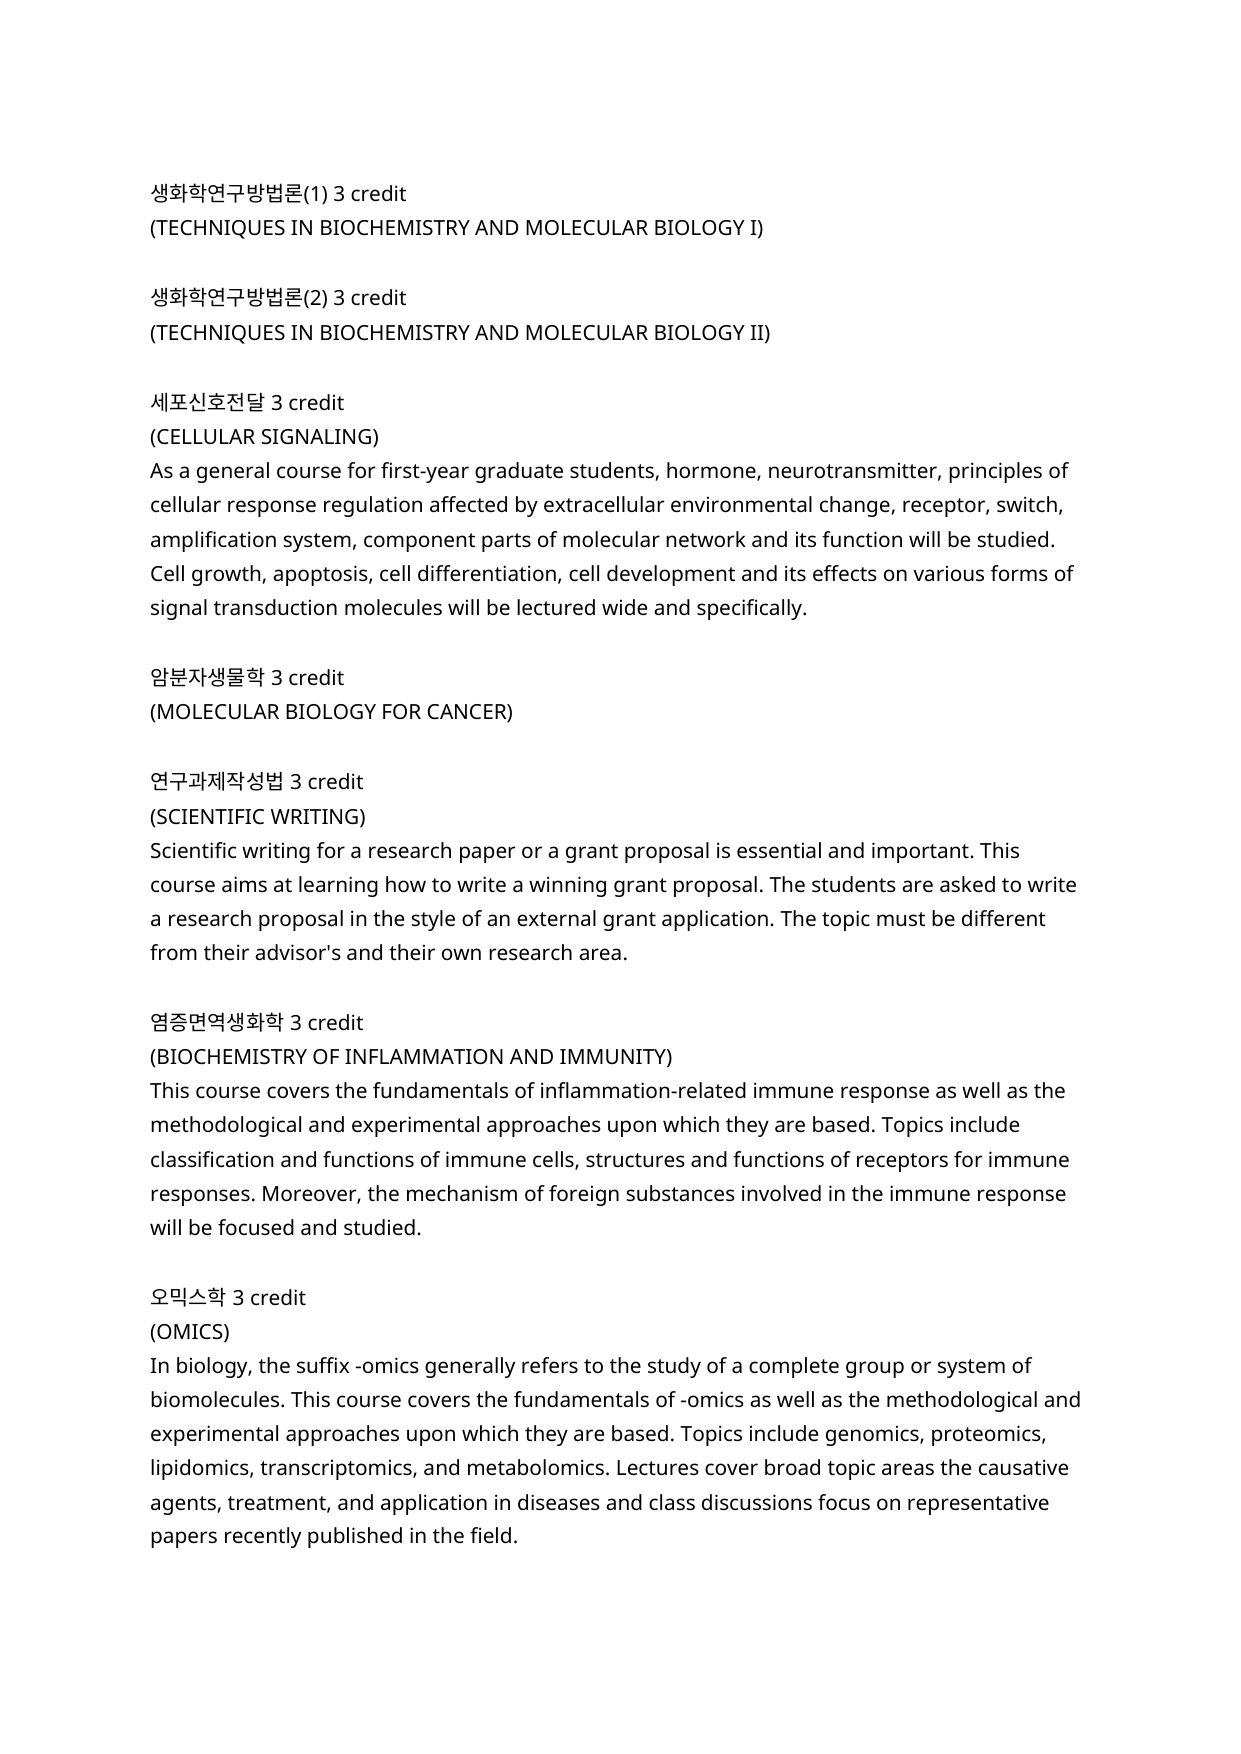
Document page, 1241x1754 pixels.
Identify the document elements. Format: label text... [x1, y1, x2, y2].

text This course covers the fundamentals of inflammation-related immune response as well as the methodological and experimental approaches upon which they are based. Topics include classification and functions of immune cells, structures and functions of receptors for immune responses. Moreover, the mechanism of foreign substances involved in the immune response will be focused and studied. [150, 1077, 1090, 1241]
text 생화학연구방법론(1) 3 credit [150, 177, 1090, 207]
text 세포신호전달 3 credit [150, 386, 1090, 416]
text 연구과제작성법 3 credit [150, 765, 1090, 796]
text (MOLECULAR BIOLOGY FOR CANCER) [150, 697, 1090, 726]
text (CELLULAR SIGNALING) [150, 422, 1090, 451]
text (TECHNIQUES IN BIOCHEMISTRY AND MOLECULAR BIOLOGY II) [150, 318, 1090, 346]
text (OMICS) [150, 1317, 1090, 1346]
text As a general course for first-year graduate students, hormone, neurotransmitter, principles of cellular response regulation affected by extracellular environmental change, receptor, switch, amplification system, component parts of molecular network and its function will be studied. Cell growth, apoptosis, cell differentiation, cell development and its effects on various forms of signal transduction molecules will be lectured wide and specifically. [150, 457, 1090, 621]
text 암분자생물학 3 credit [150, 661, 1090, 691]
text (TECHNIQUES IN BIOCHEMISTRY AND MOLECULAR BIOLOGY I) [150, 213, 1090, 242]
text (BIOCHEMISTRY OF INFLAMMATION AND IMMUNITY) [150, 1042, 1090, 1071]
text 생화학연구방법론(2) 3 credit [150, 282, 1090, 312]
text 오믹스학 3 credit [150, 1281, 1090, 1311]
text Scientific writing for a research paper or a grant proposal is essential and important. This course aims at learning how to write a winning grant proposal. The students are asked to write a research proposal in the style of an external grant application. The topic must be different from their advisor's and their own research area. [150, 836, 1090, 966]
text In biology, the suffix -omics generally refers to the study of a complete group or system of biomolecules. This course covers the fundamentals of -omics as well as the methodological and experimental approaches upon which they are based. Topics include genomics, proteomics, lipidomics, transcriptomics, and metabolomics. Lectures cover broad topic areas the causative agents, treatment, and application in diseases and class discussions focus on representative papers recently published in the field. [150, 1351, 1090, 1550]
text 염증면역생화학 3 credit [150, 1006, 1090, 1036]
text (SCIENTIFIC WRITING) [150, 802, 1090, 830]
